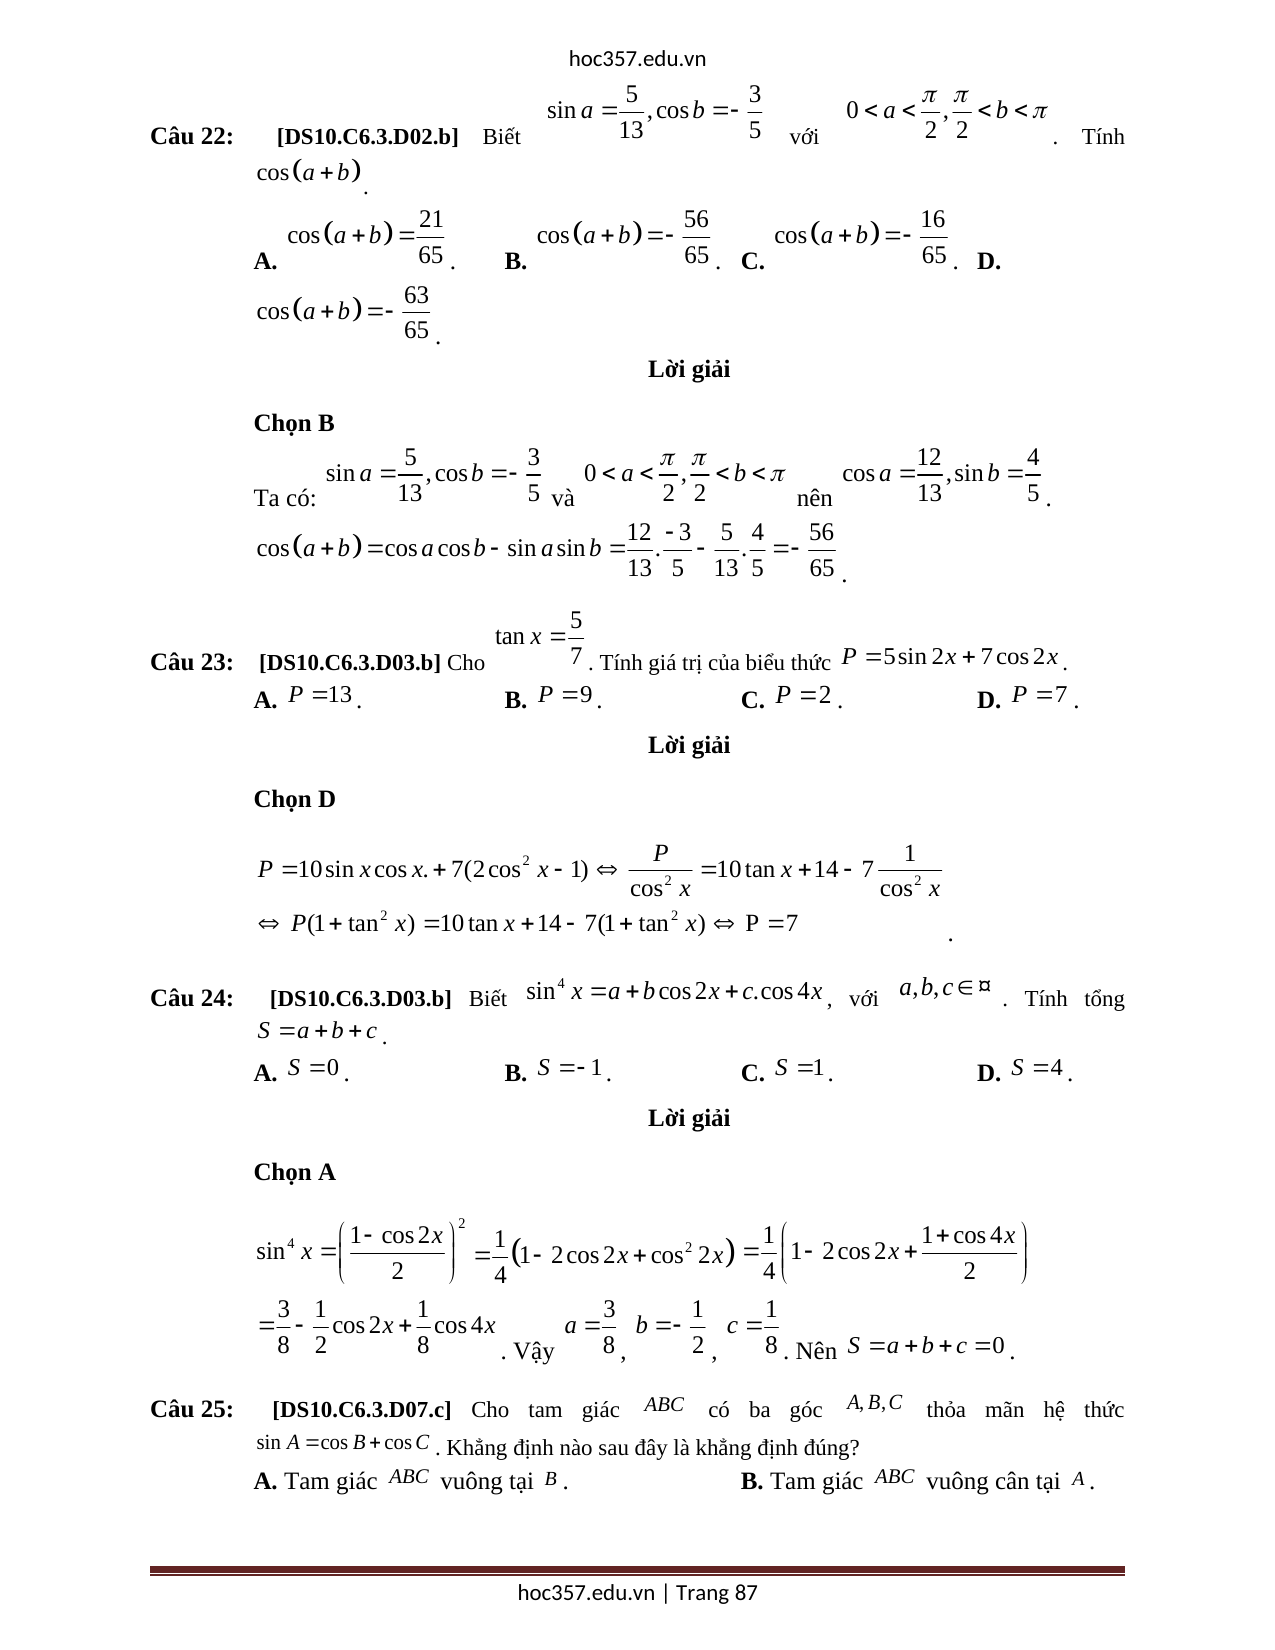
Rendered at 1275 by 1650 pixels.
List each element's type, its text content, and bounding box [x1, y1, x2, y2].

list A. . B. . C. . D. . [253, 203, 1125, 350]
text A. . B. . C. . D. . [253, 1053, 1125, 1087]
text Câu 23: [DS10.C6.3.D03.b] Cho . Tính giá trị của biểu thức . [150, 604, 1125, 676]
list . [253, 838, 1125, 947]
text Ta có: và nên . [253, 441, 1125, 512]
list A. . B. . C. . D. . [253, 680, 1125, 713]
text Câu 24: [DS10.C6.3.D03.b] Biết , với . Tính tổng . [150, 972, 1125, 1049]
text Chọn D [253, 784, 1125, 813]
list Lời giải [253, 1103, 1125, 1132]
list Lời giải [253, 354, 1125, 383]
text Chọn A [253, 1157, 1125, 1186]
text A. Tam giác vuông tại . B. Tam giác vuông cân tại . [253, 1464, 1125, 1495]
text . Vậy , , . Nên . [253, 1211, 1125, 1364]
text . [253, 517, 1125, 588]
text Lời giải [253, 730, 1125, 759]
text Câu 22: [DS10.C6.3.D02.b] Biết với . Tính . [150, 78, 1125, 199]
text Chọn B [253, 408, 1125, 437]
text Câu 25: [DS10.C6.3.D07.c] Cho tam giác có ba góc thỏa mãn hệ thức . Khẳng định nào sau đây là khẳng định đúng? [150, 1390, 1125, 1461]
